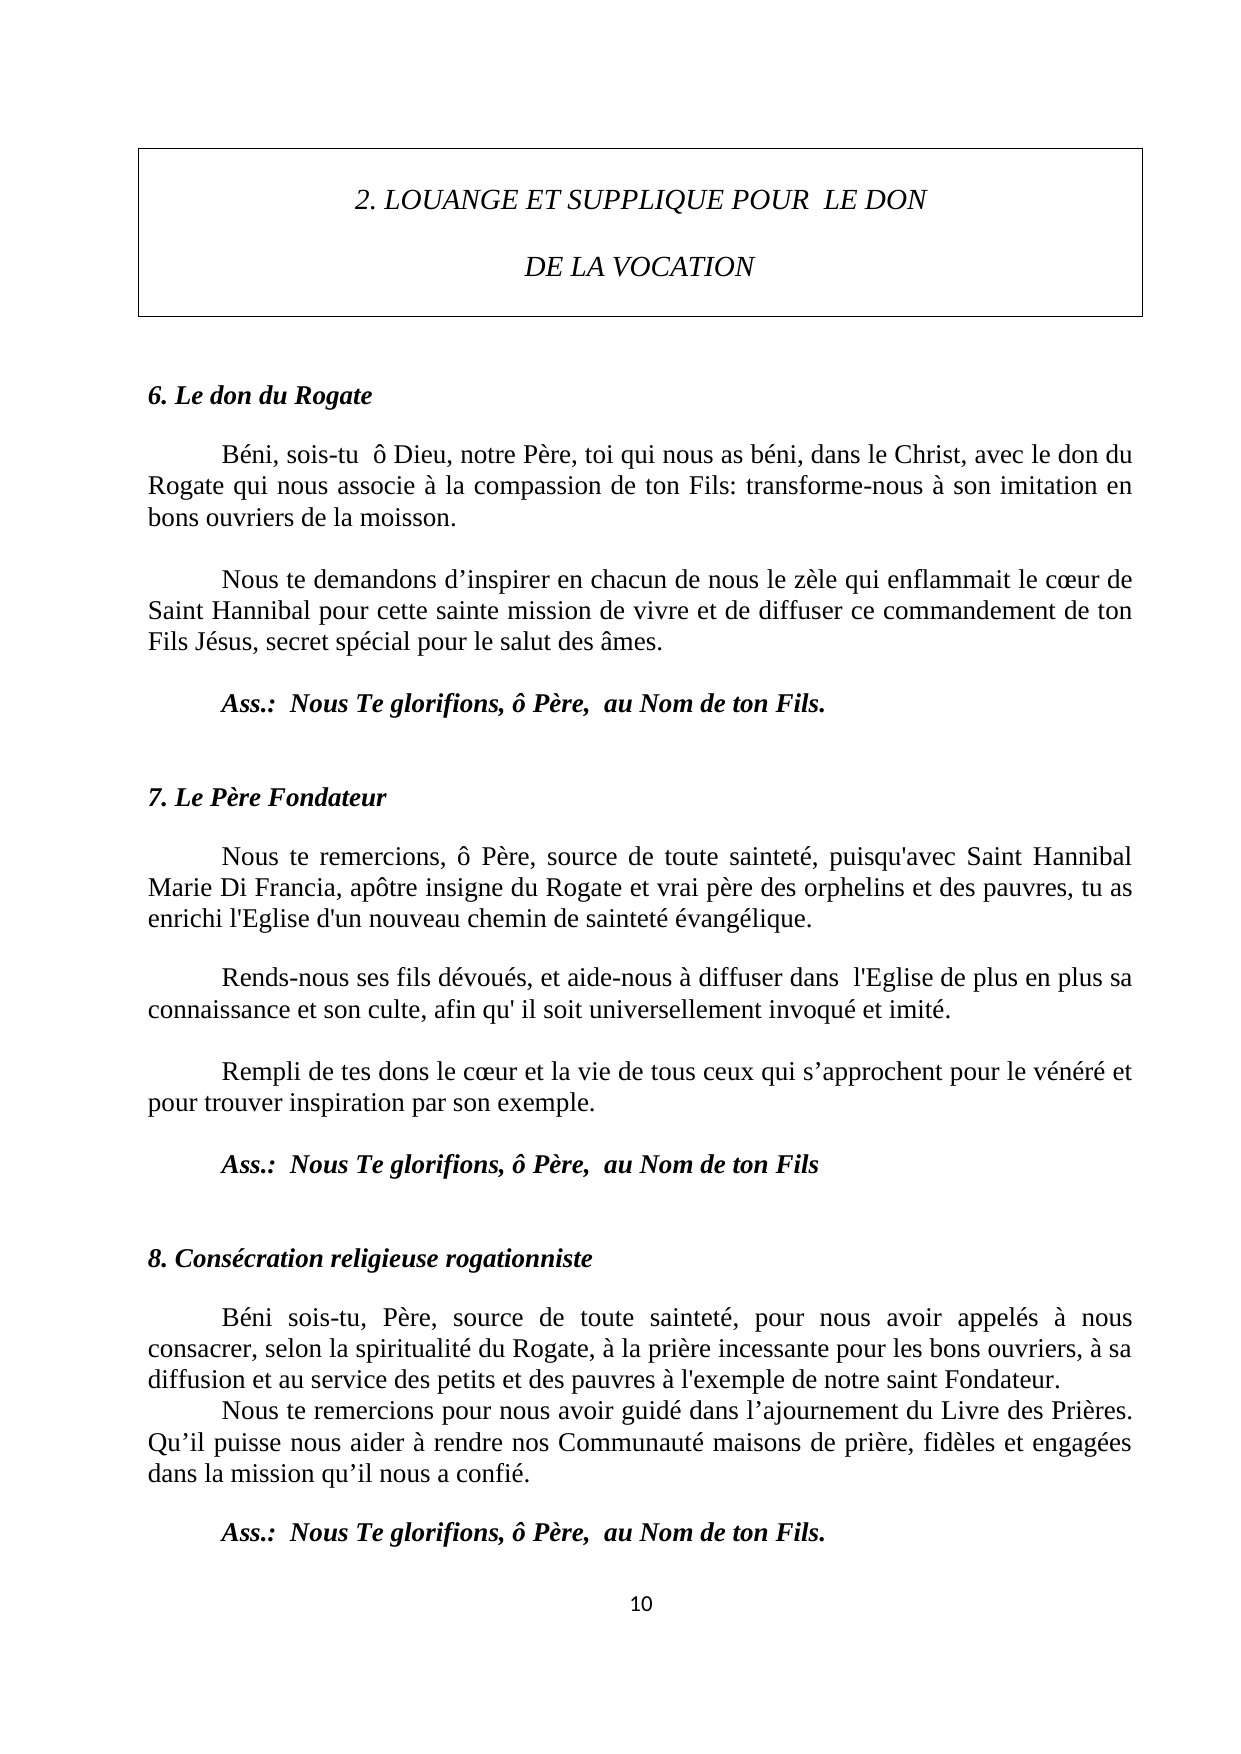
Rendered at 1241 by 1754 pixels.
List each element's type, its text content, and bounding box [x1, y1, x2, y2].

text Nous te demandons d’inspirer en chacun de nous le zèle qui enflammait le cœur de Saint Hannibal pour cette sainte mission de vivre et de diffuser ce commandement de ton Fils Jésus, secret spécial pour le salut des âmes. [148, 563, 1134, 656]
text Ass.: Nous Te glorifions, ô Père, au Nom de ton Fils. [148, 687, 1134, 719]
text Nous te remercions pour nous avoir guidé dans l’ajournement du Livre des Prières. Qu’il puisse nous aider à rendre nos Communauté maisons de prière, fidèles et engagées dans la mission qu’il nous a confié. [148, 1394, 1134, 1488]
text 6. Le don du Rogate [148, 379, 1134, 410]
text Rempli de tes dons le cœur et la vie de tous ceux qui s’approchent pour le vénéré et pour trouver inspiration par son exemple. [148, 1055, 1134, 1117]
text 8. Consécration religieuse rogationniste [148, 1242, 1134, 1273]
text DE LA VOCATION [148, 249, 1134, 283]
text Ass.: Nous Te glorifions, ô Père, au Nom de ton Fils [148, 1148, 1134, 1179]
text Ass.: Nous Te glorifions, ô Père, au Nom de ton Fils. [148, 1516, 1134, 1547]
text 2. LOUANGE ET SUPPLIQUE POUR LE DON [148, 182, 1134, 216]
text Béni, sois-tu ô Dieu, notre Père, toi qui nous as béni, dans le Christ, avec le don du Rogate qui nous associe à la compassion de ton Fils: transforme-nous à son imitation en bons ouvriers de la moisson. [148, 438, 1134, 532]
text Béni sois-tu, Père, source de toute sainteté, pour nous avoir appelés à nous consacrer, selon la spiritualité du Rogate, à la prière incessante pour les bons ouvriers, à sa diffusion et au service des petits et des pauvres à l'exemple de notre saint Fondateur. [148, 1301, 1134, 1394]
text Rends-nous ses fils dévoués, et aide-nous à diffuser dans l'Eglise de plus en plus sa connaissance et son culte, afin qu' il soit universellement invoqué et imité. [148, 962, 1134, 1024]
text Nous te remercions, ô Père, source de toute sainteté, puisqu'avec Saint Hannibal Marie Di Francia, apôtre insigne du Rogate et vrai père des orphelins et des pauvres, tu as enrichi l'Eglise d'un nouveau chemin de sainteté évangélique. [148, 840, 1134, 933]
text 7. Le Père Fondateur [148, 781, 1134, 812]
